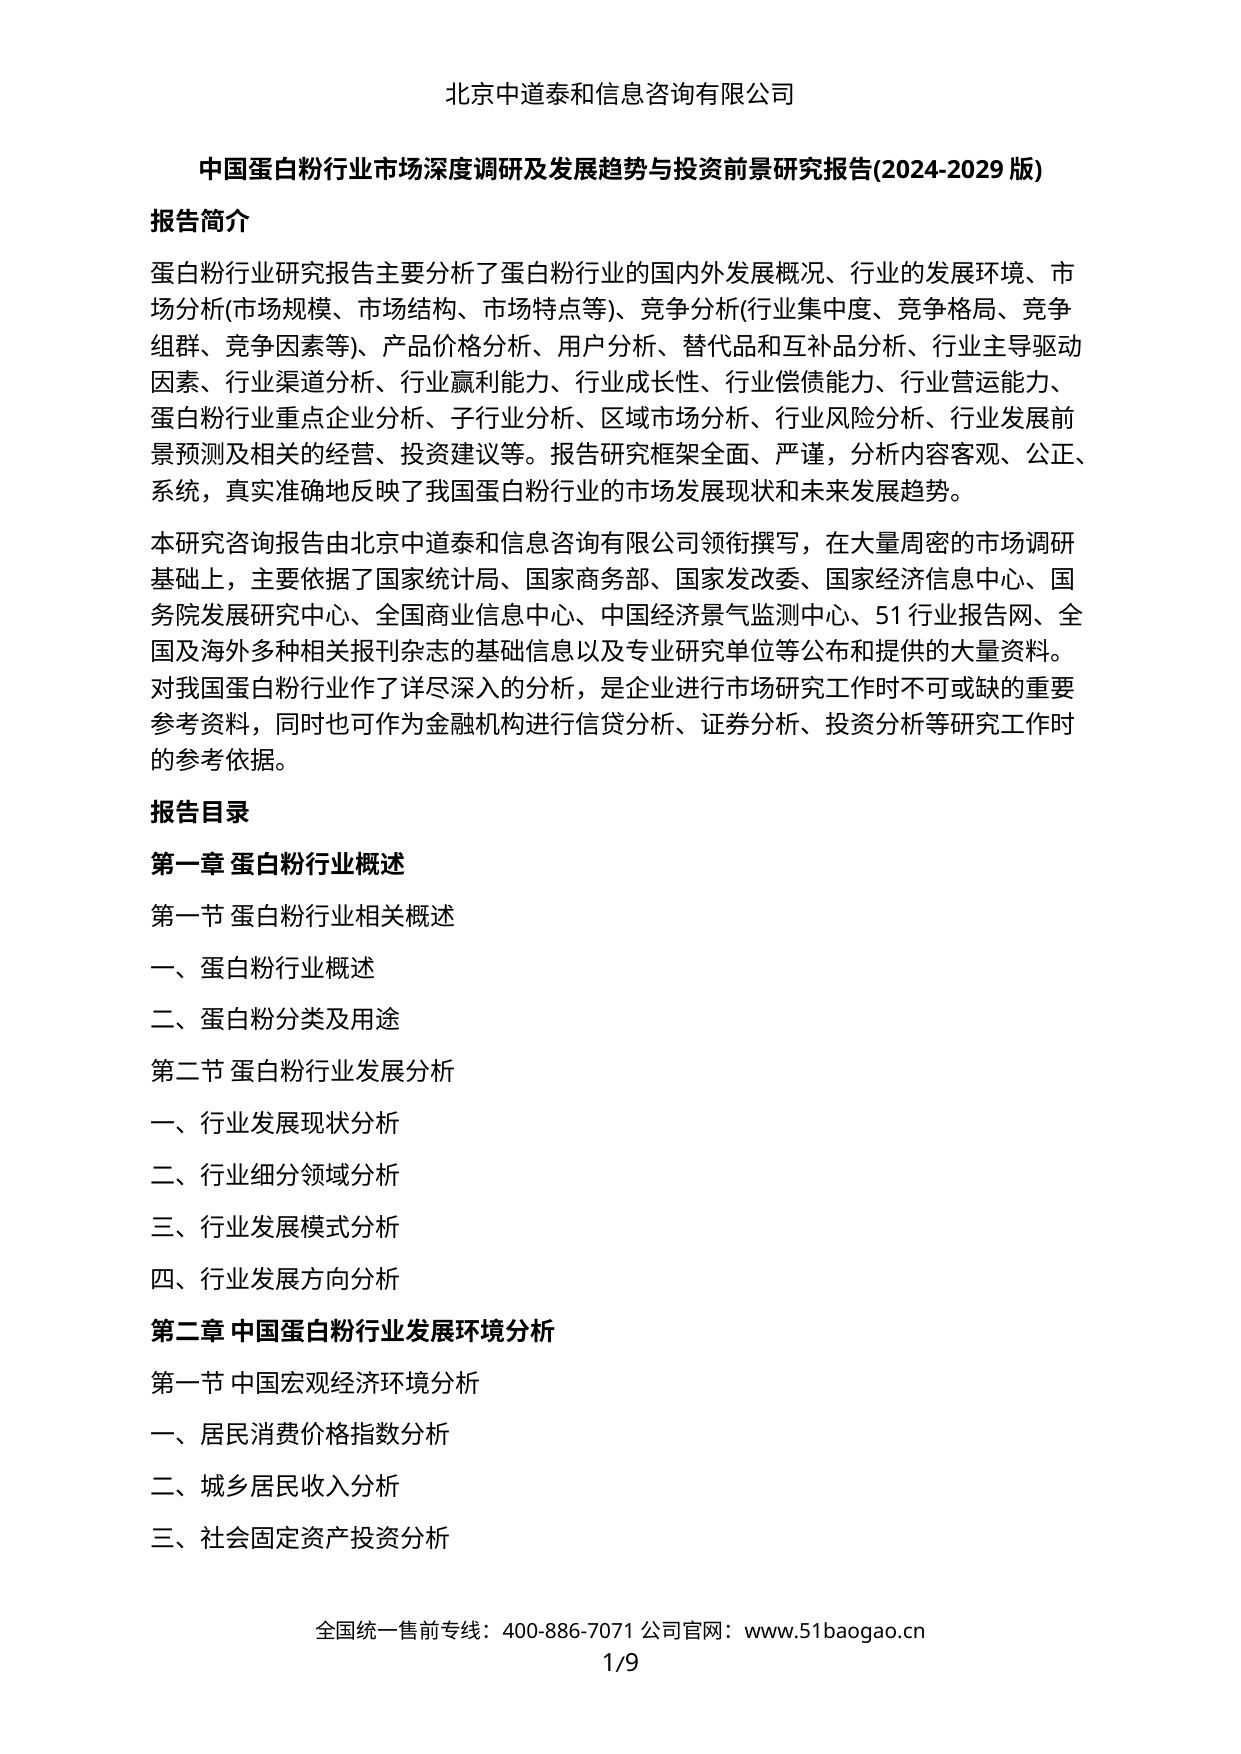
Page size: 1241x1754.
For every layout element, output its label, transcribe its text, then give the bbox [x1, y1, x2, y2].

text 蛋白粉行业研究报告主要分析了蛋白粉行业的国内外发展概况、行业的发展环境、市场分析(市场规模、市场结构、市场特点等)、竞争分析(行业集中度、竞争格局、竞争组群、竞争因素等)、产品价格分析、用户分析、替代品和互补品分析、行业主导驱动因素、行业渠道分析、行业赢利能力、行业成长性、行业偿债能力、行业营运能力、蛋白粉行业重点企业分析、子行业分析、区域市场分析、行业风险分析、行业发展前景预测及相关的经营、投资建议等。报告研究框架全面、严谨，分析内容客观、公正、系统，真实准确地反映了我国蛋白粉行业的市场发展现状和未来发展趋势。 [150, 254, 1090, 507]
text 第一节 中国宏观经济环境分析 [150, 1363, 1090, 1399]
text 二、蛋白粉分类及用途 [150, 1000, 1090, 1036]
text 三、行业发展模式分析 [150, 1207, 1090, 1244]
text 二、行业细分领域分析 [150, 1156, 1090, 1192]
text 第二节 蛋白粉行业发展分析 [150, 1052, 1090, 1088]
text 报告目录 [150, 792, 1090, 829]
text 一、蛋白粉行业概述 [150, 948, 1090, 984]
text 中国蛋白粉行业市场深度调研及发展趋势与投资前景研究报告(2024-2029版) [150, 150, 1090, 186]
text 报告简介 [150, 202, 1090, 238]
text 第一节 蛋白粉行业相关概述 [150, 896, 1090, 932]
text 二、城乡居民收入分析 [150, 1467, 1090, 1503]
text 本研究咨询报告由北京中道泰和信息咨询有限公司领衔撰写，在大量周密的市场调研基础上，主要依据了国家统计局、国家商务部、国家发改委、国家经济信息中心、国务院发展研究中心、全国商业信息中心、中国经济景气监测中心、51行业报告网、全国及海外多种相关报刊杂志的基础信息以及专业研究单位等公布和提供的大量资料。对我国蛋白粉行业作了详尽深入的分析，是企业进行市场研究工作时不可或缺的重要参考资料，同时也可作为金融机构进行信贷分析、证券分析、投资分析等研究工作时的参考依据。 [150, 523, 1090, 777]
text 四、行业发展方向分析 [150, 1259, 1090, 1296]
text 一、居民消费价格指数分析 [150, 1415, 1090, 1451]
text 一、行业发展现状分析 [150, 1104, 1090, 1140]
text 第一章 蛋白粉行业概述 [150, 844, 1090, 881]
text 第二章 中国蛋白粉行业发展环境分析 [150, 1311, 1090, 1347]
text 三、社会固定资产投资分析 [150, 1519, 1090, 1555]
